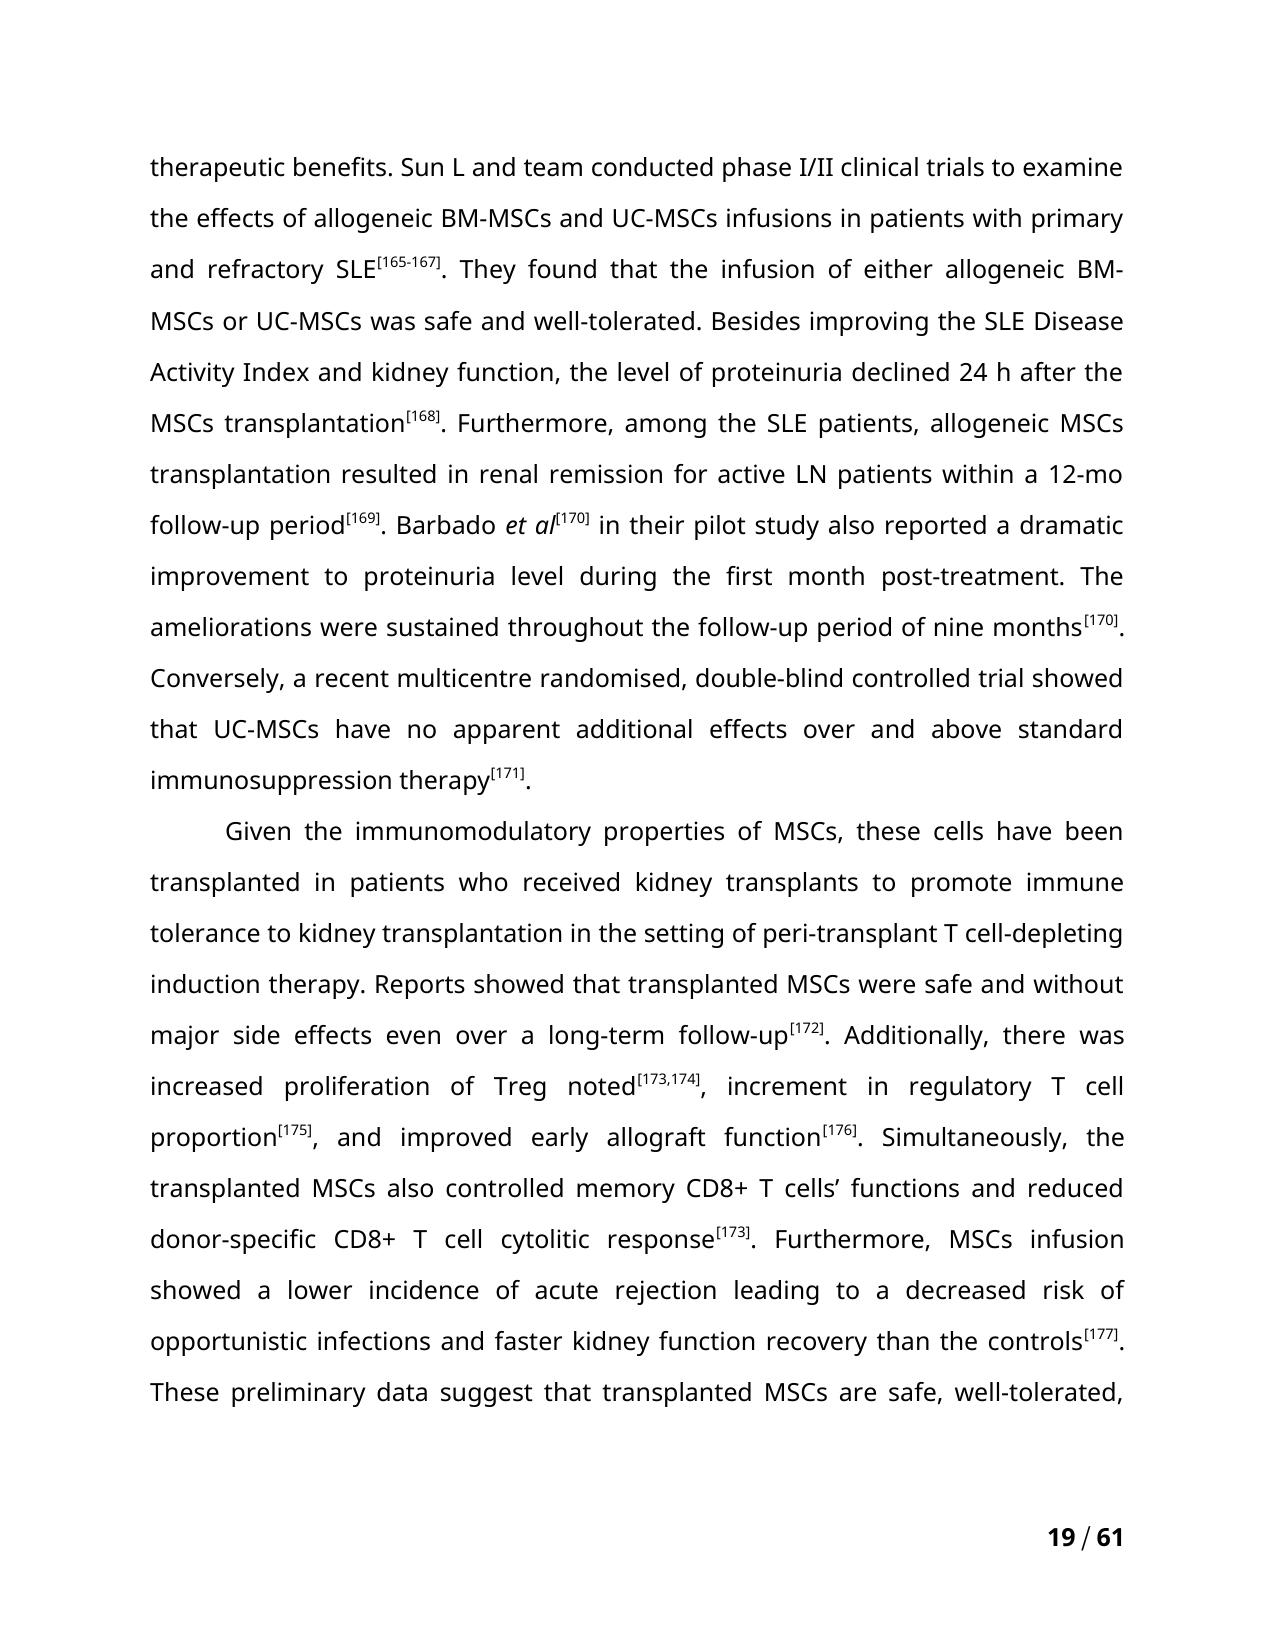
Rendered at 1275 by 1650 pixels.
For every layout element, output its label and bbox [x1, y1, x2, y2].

text [150, 813, 1125, 1409]
text [150, 150, 1125, 797]
